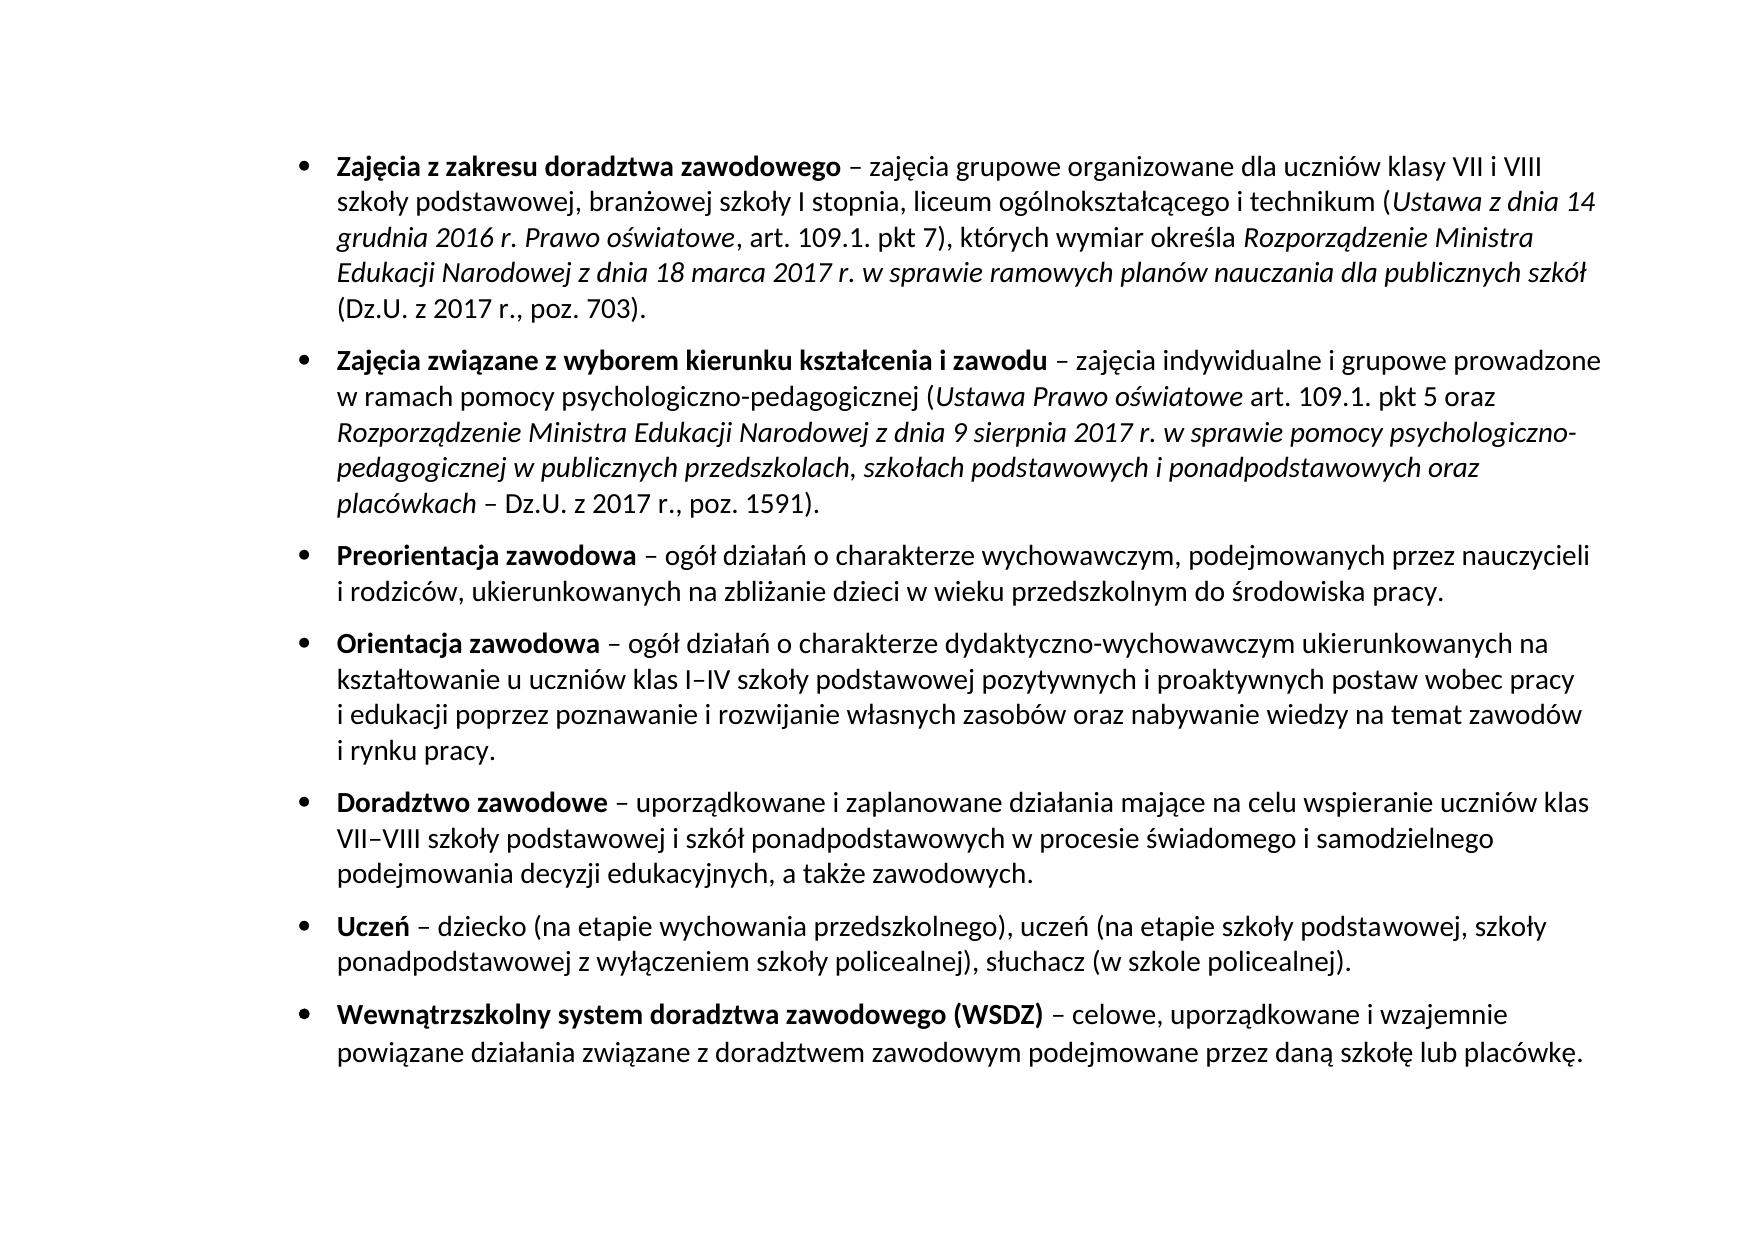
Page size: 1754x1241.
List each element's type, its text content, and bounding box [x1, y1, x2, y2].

list Preorientacja zawodowa – ogół działań o charakterze wychowawczym, podejmowanych przez nauczycieli i rodziców, ukierunkowanych na zbliżanie dzieci w wieku przedszkolnym do środowiska pracy. [299, 537, 1606, 608]
list Zajęcia z zakresu doradztwa zawodowego – zajęcia grupowe organizowane dla uczniów klasy VII i VIII szkoły podstawowej, branżowej szkoły I stopnia, liceum ogólnokształcącego i technikum (Ustawa z dnia 14 grudnia 2016 r. Prawo oświatowe, art. 109.1. pkt 7), których wymiar określa Rozporządzenie Ministra Edukacji Narodowej z dnia 18 marca 2017 r. w sprawie ramowych planów nauczania dla publicznych szkół (Dz.U. z 2017 r., poz. 703). [299, 148, 1606, 326]
list Wewnątrzszkolny system doradztwa zawodowego (WSDZ) – celowe, uporządkowane i wzajemnie powiązane działania związane z doradztwem zawodowym podejmowane przez daną szkołę lub placówkę. [299, 996, 1606, 1070]
list Uczeń – dziecko (na etapie wychowania przedszkolnego), uczeń (na etapie szkoły podstawowej, szkoły ponadpodstawowej z wyłączeniem szkoły policealnej), słuchacz (w szkole policealnej). [299, 908, 1606, 979]
list Orientacja zawodowa – ogół działań o charakterze dydaktyczno-wychowawczym ukierunkowanych na kształtowanie u uczniów klas I–IV szkoły podstawowej pozytywnych i proaktywnych postaw wobec pracy i edukacji poprzez poznawanie i rozwijanie własnych zasobów oraz nabywanie wiedzy na temat zawodów i rynku pracy. [299, 625, 1606, 768]
list Zajęcia związane z wyborem kierunku kształcenia i zawodu – zajęcia indywidualne i grupowe prowadzone w ramach pomocy psychologiczno-pedagogicznej (Ustawa Prawo oświatowe art. 109.1. pkt 5 oraz Rozporządzenie Ministra Edukacji Narodowej z dnia 9 sierpnia 2017 r. w sprawie pomocy psychologiczno-pedagogicznej w publicznych przedszkolach, szkołach podstawowych i ponadpodstawowych oraz placówkach – Dz.U. z 2017 r., poz. 1591). [299, 342, 1606, 521]
list Doradztwo zawodowe – uporządkowane i zaplanowane działania mające na celu wspieranie uczniów klas VII–VIII szkoły podstawowej i szkół ponadpodstawowych w procesie świadomego i samodzielnego podejmowania decyzji edukacyjnych, a także zawodowych. [299, 784, 1606, 891]
